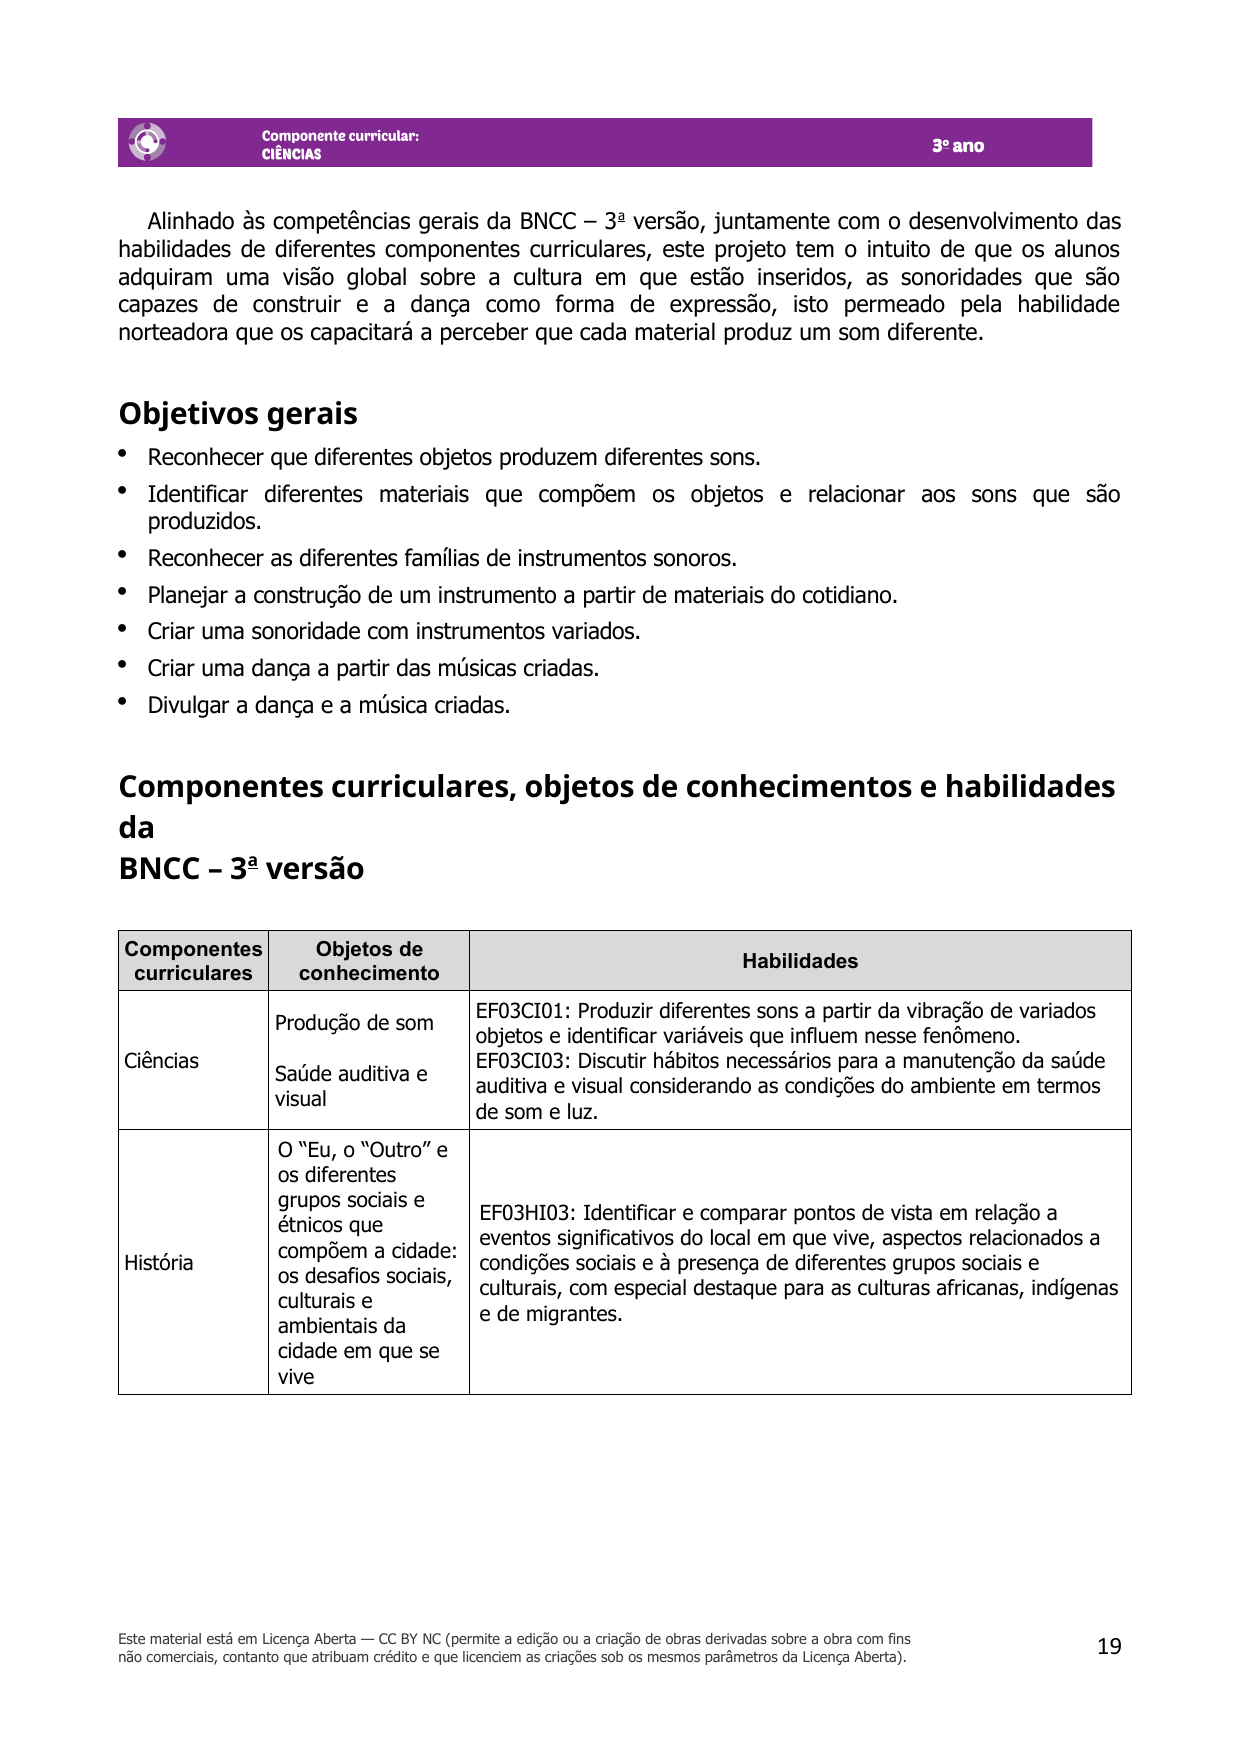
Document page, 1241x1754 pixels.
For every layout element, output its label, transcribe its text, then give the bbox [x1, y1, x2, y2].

table_cell Ciências [119, 991, 268, 1129]
text Criar uma sonoridade com instrumentos variados. [118, 617, 1122, 644]
text Reconhecer as diferentes famílias de instrumentos sonoros. [118, 543, 1122, 571]
text Componentes curriculares, objetos de conhecimentos e habilidades da BNCC – 3a versão [118, 765, 1122, 888]
table_cell EF03HI03: Identificar e comparar pontos de vista em relação a eventos significativos do local em que vive, aspectos relacionados a condições sociais e à presença de diferentes grupos sociais e culturais, com especial destaque para as culturas africanas, indígenas e de migrantes. [470, 1130, 1131, 1394]
text Identificar diferentes materiais que compõem os objetos e relacionar aos sons que são produzidos. [118, 479, 1122, 534]
table_header Componentes curriculares [119, 931, 268, 990]
text Reconhecer que diferentes objetos produzem diferentes sons. [118, 442, 1122, 470]
text Objetivos gerais [118, 392, 1122, 433]
table_header Objetos de conhecimento [269, 931, 469, 990]
text Alinhado às competências gerais da BNCC – 3a versão, juntamente com o desenvolvimento das habilidades de diferentes componentes curriculares, este projeto tem o intuito de que os alunos adquiram uma visão global sobre a cultura em que estão inseridos, as sonoridades que são capazes de construir e a dança como forma de expressão, isto permeado pela habilidade norteadora que os capacitará a perceber que cada material produz um som diferente. [118, 207, 1122, 345]
table_cell EF03CI01: Produzir diferentes sons a partir da vibração de variados objetos e identificar variáveis que influem nesse fenômeno. EF03CI03: Discutir hábitos necessários para a manutenção da saúde auditiva e visual considerando as condições do ambiente em termos de som e luz. [470, 991, 1131, 1129]
table_cell O “Eu, o “Outro” e os diferentes grupos sociais e étnicos que compõem a cidade: os desafios sociais, culturais e ambientais da cidade em que se vive [269, 1130, 469, 1394]
table_cell História [119, 1130, 268, 1394]
text Divulgar a dança e a música criadas. [118, 690, 1122, 718]
picture [118, 118, 1093, 167]
table_header Habilidades [470, 931, 1131, 990]
text Criar uma dança a partir das músicas criadas. [118, 653, 1122, 681]
text Planejar a construção de um instrumento a partir de materiais do cotidiano. [118, 580, 1122, 608]
table_cell Produção de som Saúde auditiva e visual [269, 991, 469, 1129]
